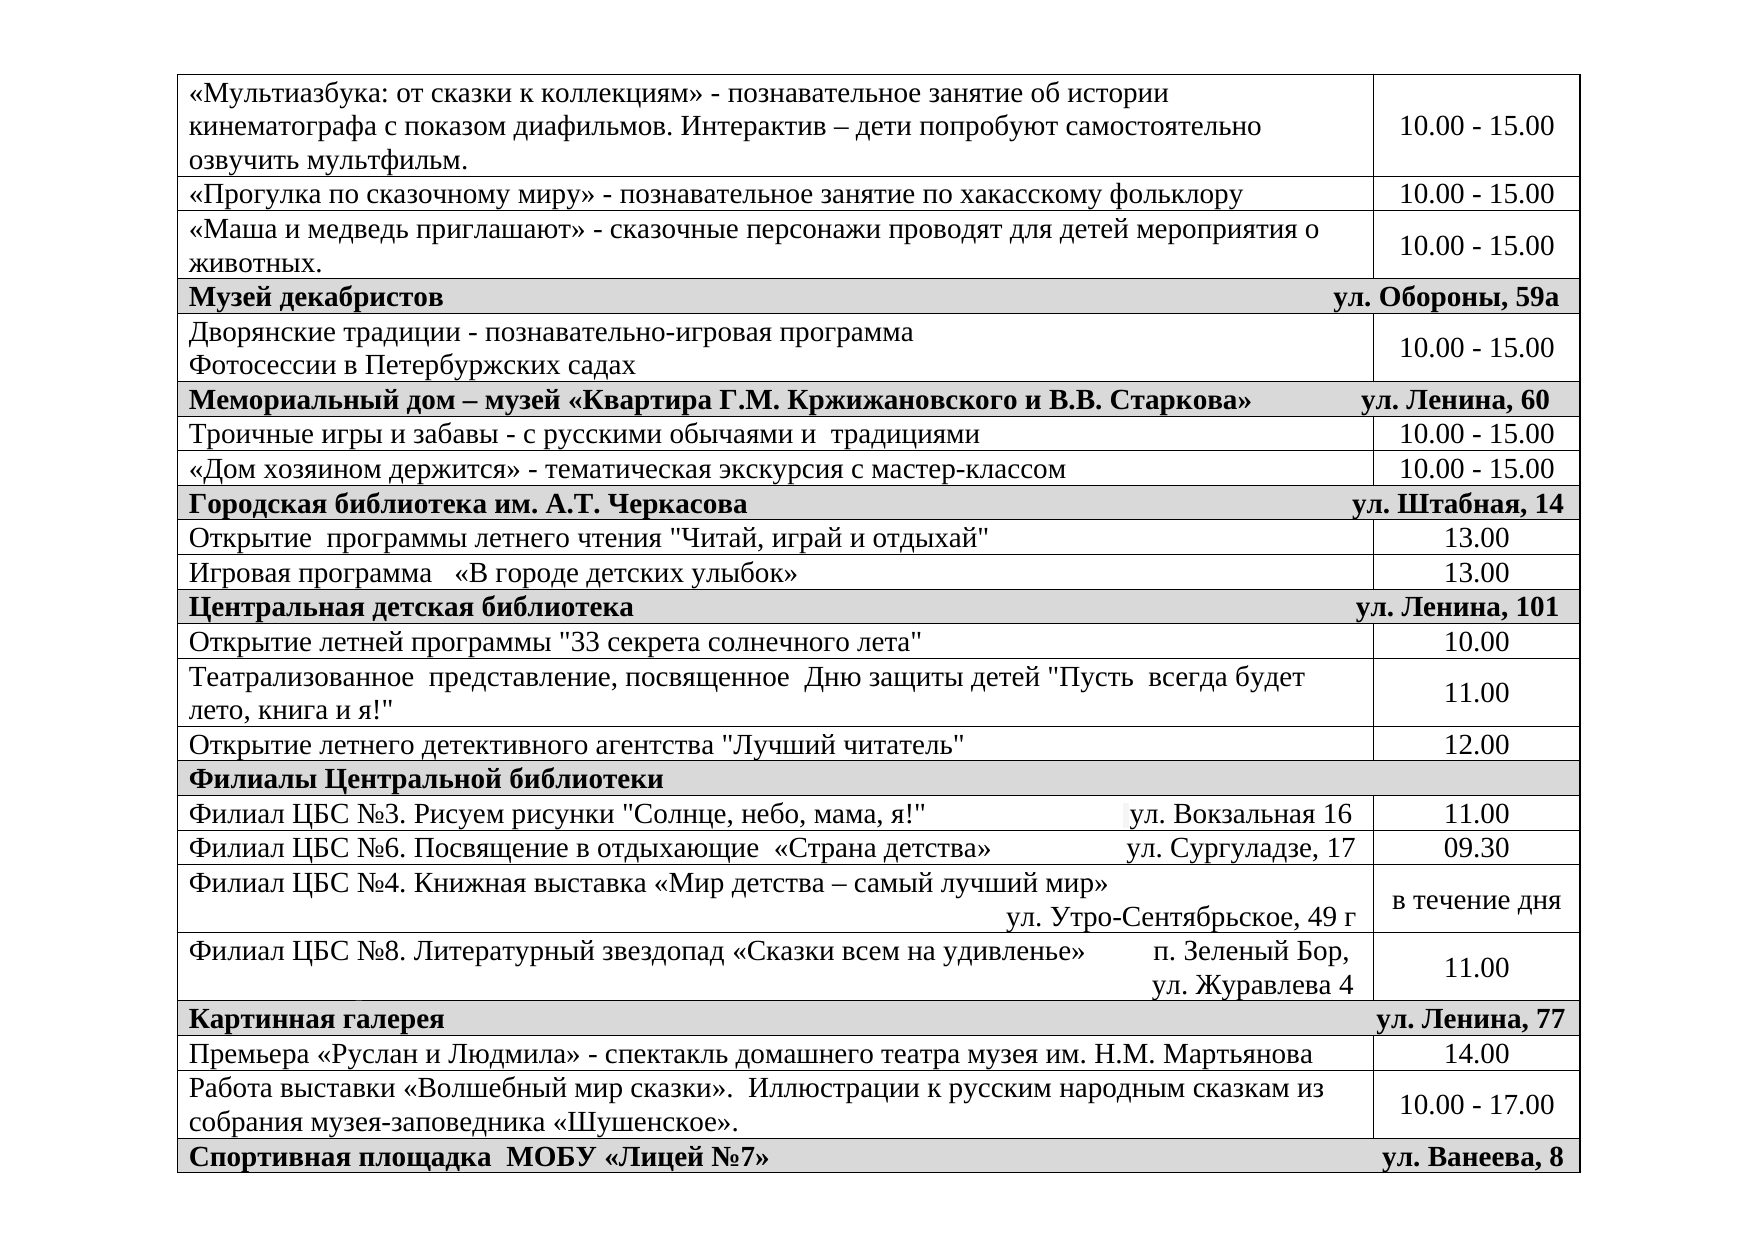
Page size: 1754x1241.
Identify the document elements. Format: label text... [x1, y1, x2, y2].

table_cell Работа выставки «Волшебный мир сказки». Иллюстрации к русским народным сказкам из собрания музея-заповедника «Шушенское». [178, 1071, 1373, 1138]
table_cell Премьера «Руслан и Людмила» - спектакль домашнего театра музея им. Н.М. Мартьянова [178, 1036, 1373, 1069]
table_cell Картинная галерея ул. Ленина, 77 [178, 1001, 1579, 1035]
table_cell Дворянские традиции - познавательно-игровая программа Фотосессии в Петербуржских садах [178, 314, 1373, 381]
table_cell 12.00 [1374, 727, 1579, 760]
table_cell Филиал ЦБС №8. Литературный звездопад «Сказки всем на удивленье» п. Зеленый Бор, птьокепьпьтарлбпб ул. Журавлева 4 [178, 933, 1373, 1000]
table_cell 14.00 [1374, 1036, 1579, 1069]
table_cell 09.30 [1374, 831, 1579, 864]
table_cell 10.00 - 15.00 [1374, 211, 1579, 278]
table_cell 13.00 [1374, 520, 1579, 554]
table_cell 11.00 [1374, 796, 1579, 829]
table_cell «Дом хозяином держится» - тематическая экскурсия с мастер-классом [178, 451, 1373, 485]
table_cell 10.00 - 17.00 [1374, 1071, 1579, 1138]
table_cell 10.00 - 15.00 [1374, 417, 1579, 450]
table_cell Филиал ЦБС №3. Рисуем рисунки "Солнце, небо, мама, я!" ул. Вокзальная 16 [178, 796, 1373, 829]
table_cell 11.00 [1374, 659, 1579, 726]
table_cell Филиалы Центральной библиотеки [178, 761, 1579, 795]
table_cell Открытие летней программы "33 секрета солнечного лета" [178, 624, 1373, 658]
table_cell Мемориальный дом – музей «Квартира Г.М. Кржижановского и В.В. Старкова» ул. Ленина, 60 [178, 382, 1579, 416]
table_cell Городская библиотека им. А.Т. Черкасова ул. Штабная, 14 [178, 486, 1579, 519]
table_cell Музей декабристов ул. Обороны, 59а [178, 279, 1579, 313]
table_cell Филиал ЦБС №6. Посвящение в отдыхающие «Страна детства» ул. Сургуладзе, 17 [178, 831, 1373, 864]
table_cell Центральная детская библиотека ул. Ленина, 101 [178, 590, 1579, 623]
table_cell Открытие программы летнего чтения "Читай, играй и отдыхай" [178, 520, 1373, 554]
table_cell «Прогулка по сказочному миру» - познавательное занятие по хакасскому фольклору [178, 177, 1373, 210]
table_cell Открытие летнего детективного агентства "Лучший читатель" [178, 727, 1373, 760]
table_cell Спортивная площадка МОБУ «Лицей №7» ул. Ванеева, 8 [178, 1139, 1579, 1172]
table_cell в течение дня [1374, 865, 1579, 932]
table_cell 10.00 [1374, 624, 1579, 658]
table_cell 10.00 - 15.00 [1374, 451, 1579, 485]
table_cell 10.00 - 15.00 [1374, 314, 1579, 381]
table_cell Игровая программа «В городе детских улыбок» [178, 555, 1373, 588]
table_cell 13.00 [1374, 555, 1579, 588]
table_cell Филиал ЦБС №4. Книжная выставка «Мир детства – самый лучший мир» ул. Утро-Сентябрьское, 49 г [178, 865, 1373, 932]
table_cell «Мультиазбука: от сказки к коллекциям» - познавательное занятие об истории кинематографа с показом диафильмов. Интерактив – дети попробуют самостоятельно озвучить мультфильм. [178, 75, 1373, 176]
table_cell «Маша и медведь приглашают» - сказочные персонажи проводят для детей мероприятия о животных. [178, 211, 1373, 278]
table_cell Театрализованное представление, посвященное Дню защиты детей "Пусть всегда будет лето, книга и я!" [178, 659, 1373, 726]
table_cell 10.00 - 15.00 [1374, 75, 1579, 176]
table_cell 11.00 [1374, 933, 1579, 1000]
table_cell Троичные игры и забавы - с русскими обычаями и традициями [178, 417, 1373, 450]
table_cell 10.00 - 15.00 [1374, 177, 1579, 210]
